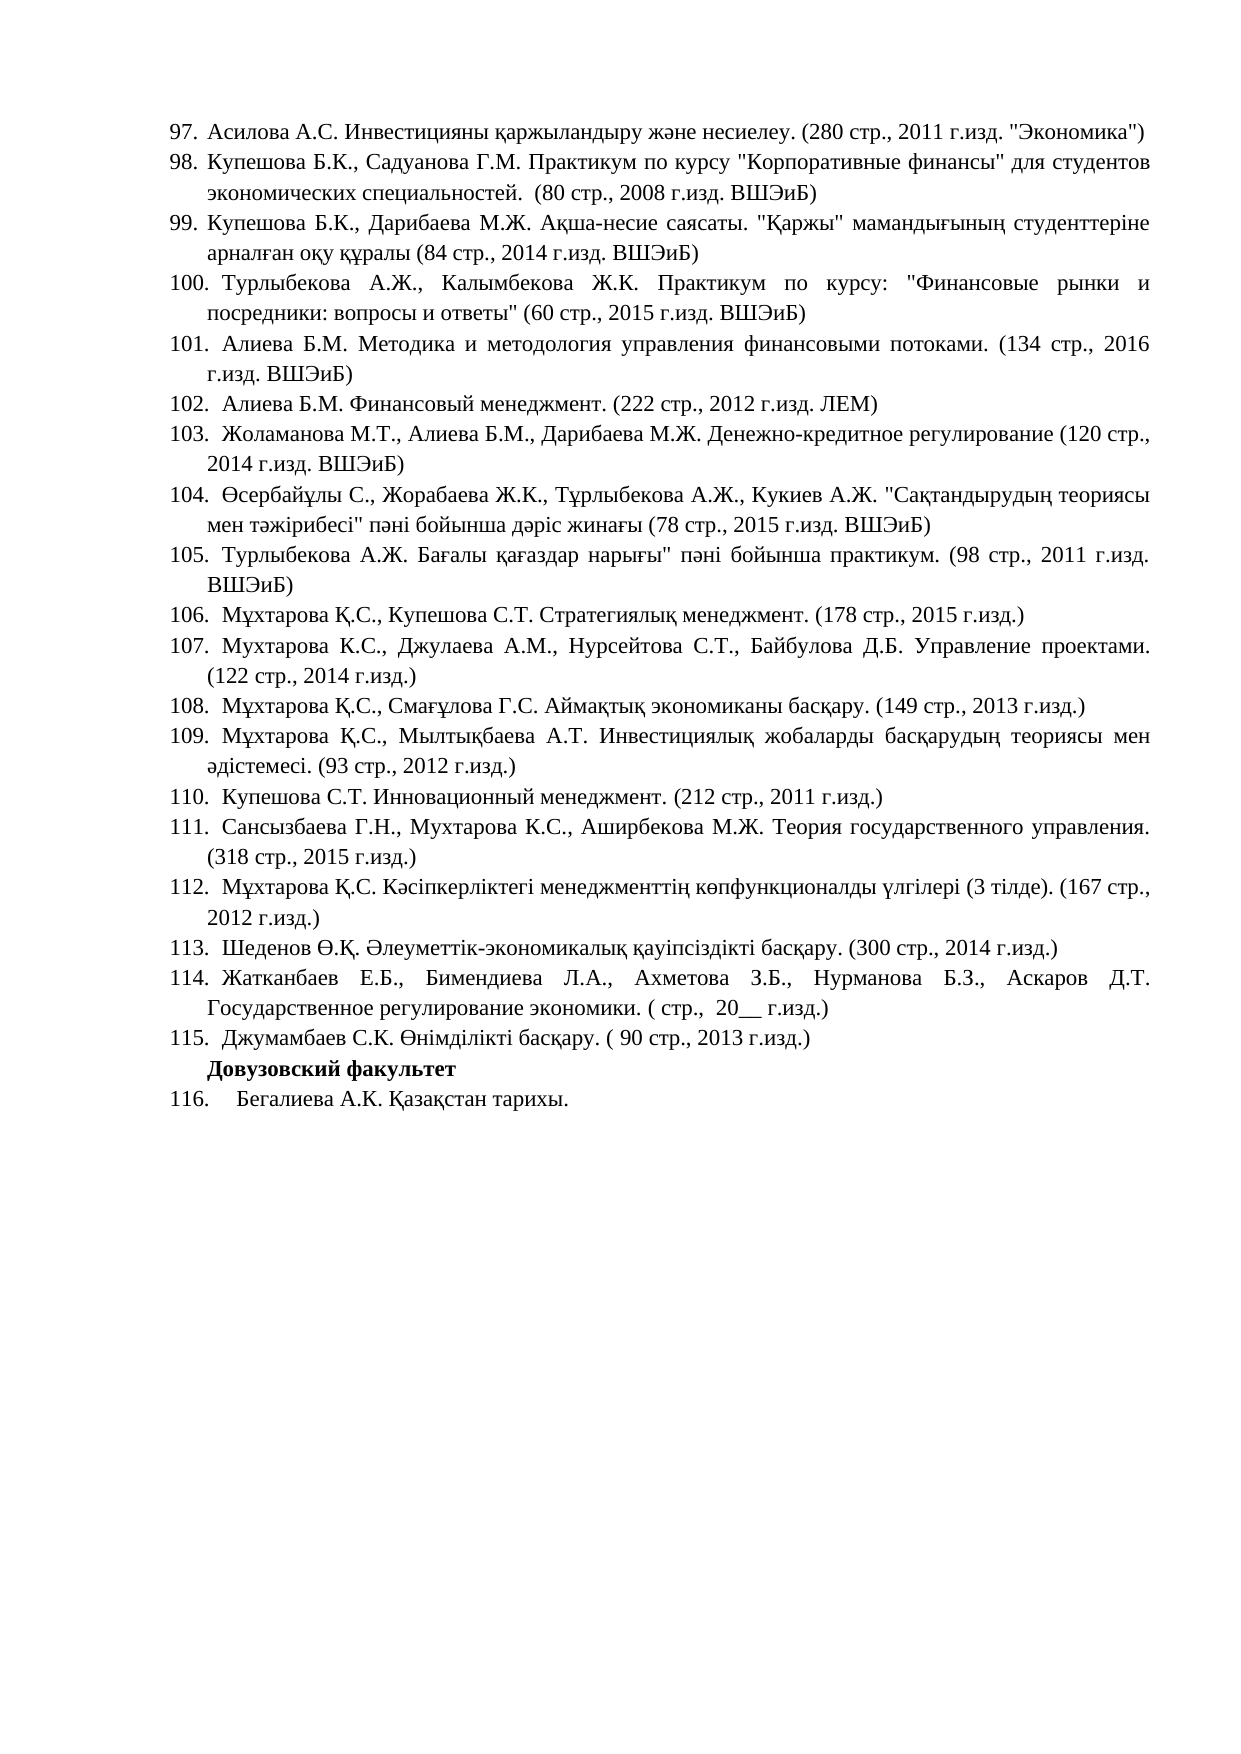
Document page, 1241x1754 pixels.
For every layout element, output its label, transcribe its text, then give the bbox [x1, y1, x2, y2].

list Алиева Б.М. Финансовый менеджмент. (222 стр., 2012 г.изд. ЛЕМ) [169, 390, 1152, 416]
list Купешова С.Т. Инновационный менеджмент. (212 стр., 2011 г.изд.) [169, 783, 1152, 809]
list Сансызбаева Г.Н., Мухтарова К.С., Аширбекова М.Ж. Теория государственного управления. (318 стр., 2015 г.изд.) [169, 813, 1152, 869]
list Джумамбаев С.К. Өнімділікті басқару. ( 90 стр., 2013 г.изд.) [169, 1024, 1152, 1051]
list Мұхтарова Қ.С., Смағұлова Г.С. Аймақтық экономиканы басқару. (149 стр., 2013 г.изд.) [169, 692, 1152, 718]
list Бегалиева А.К. Қазақстан тарихы. [169, 1085, 1152, 1111]
list Жоламанова М.Т., Алиева Б.М., Дарибаева М.Ж. Денежно-кредитное регулирование (120 стр., 2014 г.изд. ВШЭиБ) [169, 420, 1152, 477]
list Өсербайұлы С., Жорабаева Ж.К., Тұрлыбекова А.Ж., Кукиев А.Ж. "Сақтандырудың теориясы мен тәжірибесі" пәні бойынша дәріс жинағы (78 стр., 2015 г.изд. ВШЭиБ) [169, 481, 1152, 537]
list Жатканбаев Е.Б., Бимендиева Л.А., Ахметова З.Б., Нурманова Б.З., Аскаров Д.Т. Государственное регулирование экономики. ( стр., 20__ г.изд.) [169, 964, 1152, 1021]
list Турлыбекова А.Ж., Калымбекова Ж.К. Практикум по курсу: "Финансовые рынки и посредники: вопросы и ответы" (60 стр., 2015 г.изд. ВШЭиБ) [169, 269, 1152, 326]
list Алиева Б.М. Методика и методология управления финансовыми потоками. (134 стр., 2016 г.изд. ВШЭиБ) [169, 329, 1152, 386]
list Шеденов Ө.Қ. Әлеуметтік-экономикалық қауіпсіздікті басқару. (300 стр., 2014 г.изд.) [169, 934, 1152, 960]
list Мұхтарова Қ.С., Мылтықбаева А.Т. Инвестициялық жобаларды басқарудың теориясы мен әдістемесі. (93 стр., 2012 г.изд.) [169, 722, 1152, 779]
list Мұхтарова Қ.С., Купешова С.Т. Стратегиялық менеджмент. (178 стр., 2015 г.изд.) [169, 601, 1152, 628]
list Турлыбекова А.Ж. Бағалы қағаздар нарығы" пәні бойынша практикум. (98 стр., 2011 г.изд. ВШЭиБ) [169, 541, 1152, 598]
list Довузовский факультет [207, 1054, 1152, 1081]
list Купешова Б.К., Дарибаева М.Ж. Ақша-несие саясаты. "Қаржы" мамандығының студенттеріне арналған оқу құралы (84 стр., 2014 г.изд. ВШЭиБ) [169, 209, 1152, 265]
list Мухтарова К.С., Джулаева А.М., Нурсейтова С.Т., Байбулова Д.Б. Управление проектами. (122 стр., 2014 г.изд.) [169, 632, 1152, 688]
list Купешова Б.К., Садуанова Г.М. Практикум по курсу "Корпоративные финансы" для студентов экономических специальностей. (80 стр., 2008 г.изд. ВШЭиБ) [169, 148, 1152, 205]
list Мұхтарова Қ.С. Кәсіпкерліктегі менеджменттің көпфункционалды үлгілері (3 тілде). (167 стр., 2012 г.изд.) [169, 873, 1152, 930]
list Асилова А.С. Инвестицияны қаржыландыру және несиелеу. (280 стр., 2011 г.изд. "Экономика") [169, 118, 1152, 144]
